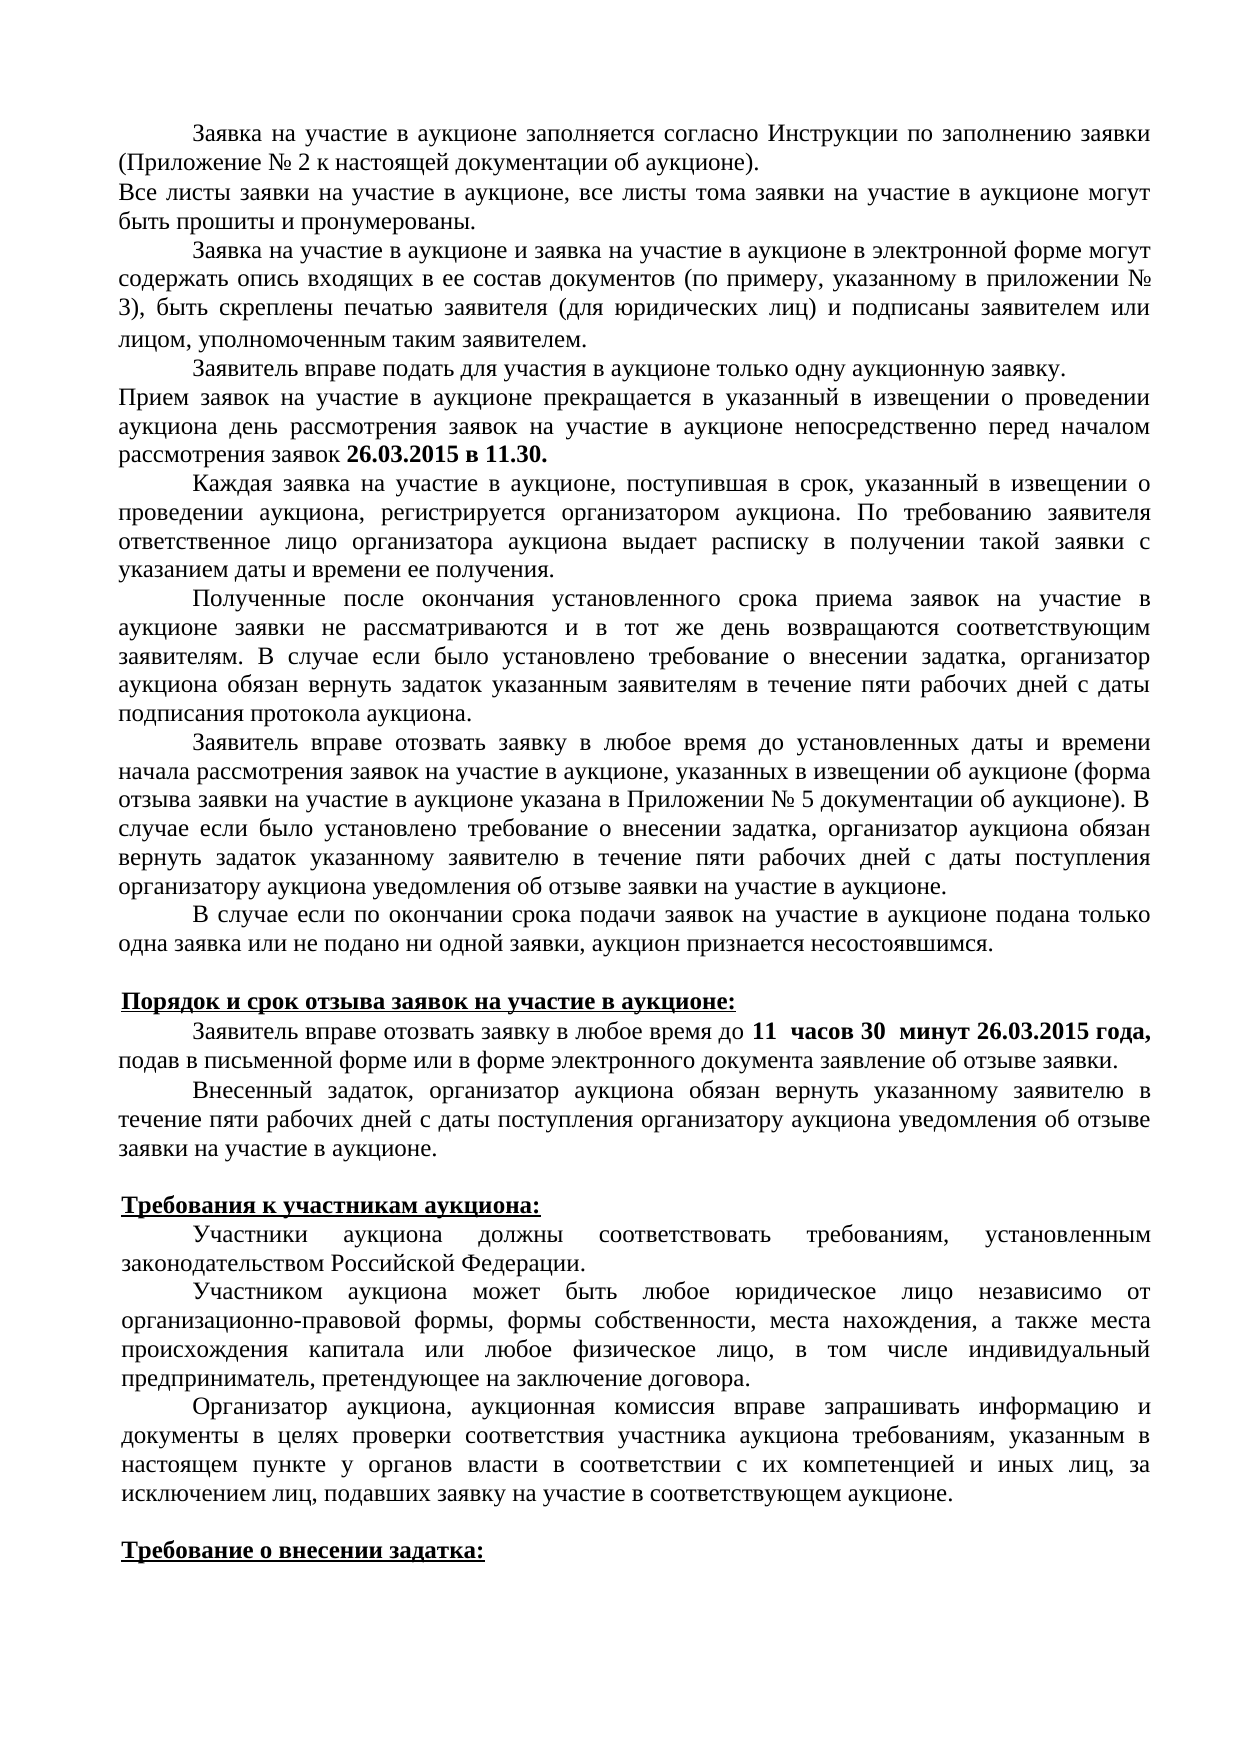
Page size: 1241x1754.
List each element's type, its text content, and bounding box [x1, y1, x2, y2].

text Требования к участникам аукциона: [121, 1190, 1152, 1219]
text Полученные после окончания установленного срока приема заявок на участие в аукционе заявки не рассматриваются и в тот же день возвращаются соответствующим заявителям. В случае если было установлено требование о внесении задатка, организатор аукциона обязан вернуть задаток указанным заявителям в течение пяти рабочих дней с даты подписания протокола аукциона. [118, 583, 1152, 727]
text Прием заявок на участие в аукционе прекращается в указанный в извещении о проведении аукциона день рассмотрения заявок на участие в аукционе непосредственно перед началом рассмотрения заявок 26.03.2015 в 11.30. [118, 382, 1152, 468]
text В случае если по окончании срока подачи заявок на участие в аукционе подана только одна заявка или не подано ни одной заявки, аукцион признается несостоявшимся. [118, 899, 1152, 957]
text Требование о внесении задатка: [121, 1535, 1152, 1564]
text Организатор аукциона, аукционная комиссия вправе запрашивать информацию и документы в целях проверки соответствия участника аукциона требованиям, указанным в настоящем пункте у органов власти в соответствии с их компетенцией и иных лиц, за исключением лиц, подавших заявку на участие в соответствующем аукционе. [121, 1391, 1152, 1506]
text Заявка на участие в аукционе заполняется согласно Инструкции по заполнению заявки (Приложение № 2 к настоящей документации об аукционе). [118, 118, 1152, 176]
text Заявитель вправе отозвать заявку в любое время до установленных даты и времени начала рассмотрения заявок на участие в аукционе, указанных в извещении об аукционе (форма отзыва заявки на участие в аукционе указана в Приложении № 5 документации об аукционе). В случае если было установлено требование о внесении задатка, организатор аукциона обязан вернуть задаток указанному заявителю в течение пяти рабочих дней с даты поступления организатору аукциона уведомления об отзыве заявки на участие в аукционе. [118, 727, 1152, 899]
text Заявитель вправе отозвать заявку в любое время до 11 часов 30 минут 26.03.2015 года, подав в письменной форме или в форме электронного документа заявление об отзыве заявки. [118, 1016, 1152, 1074]
text Заявка на участие в аукционе и заявка на участие в аукционе в электронной форме могут содержать опись входящих в ее состав документов (по примеру, указанному в приложении № 3), быть скреплены печатью заявителя (для юридических лиц) и подписаны заявителем или лицом, уполномоченным таким заявителем. [118, 235, 1152, 353]
text Участником аукциона может быть любое юридическое лицо независимо от организационно-правовой формы, формы собственности, места нахождения, а также места происхождения капитала или любое физическое лицо, в том числе индивидуальный предприниматель, претендующее на заключение договора. [121, 1276, 1152, 1391]
text Участники аукциона должны соответствовать требованиям, установленным законодательством Российской Федерации. [121, 1219, 1152, 1276]
text Каждая заявка на участие в аукционе, поступившая в срок, указанный в извещении о проведении аукциона, регистрируется организатором аукциона. По требованию заявителя ответственное лицо организатора аукциона выдает расписку в получении такой заявки с указанием даты и времени ее получения. [118, 468, 1152, 583]
text Все листы заявки на участие в аукционе, все листы тома заявки на участие в аукционе могут быть прошиты и пронумерованы. [118, 177, 1152, 235]
text Внесенный задаток, организатор аукциона обязан вернуть указанному заявителю в течение пяти рабочих дней с даты поступления организатору аукциона уведомления об отзыве заявки на участие в аукционе. [118, 1075, 1152, 1161]
text Порядок и срок отзыва заявок на участие в аукционе: [121, 986, 1152, 1014]
text Заявитель вправе подать для участия в аукционе только одну аукционную заявку. [118, 353, 1152, 382]
